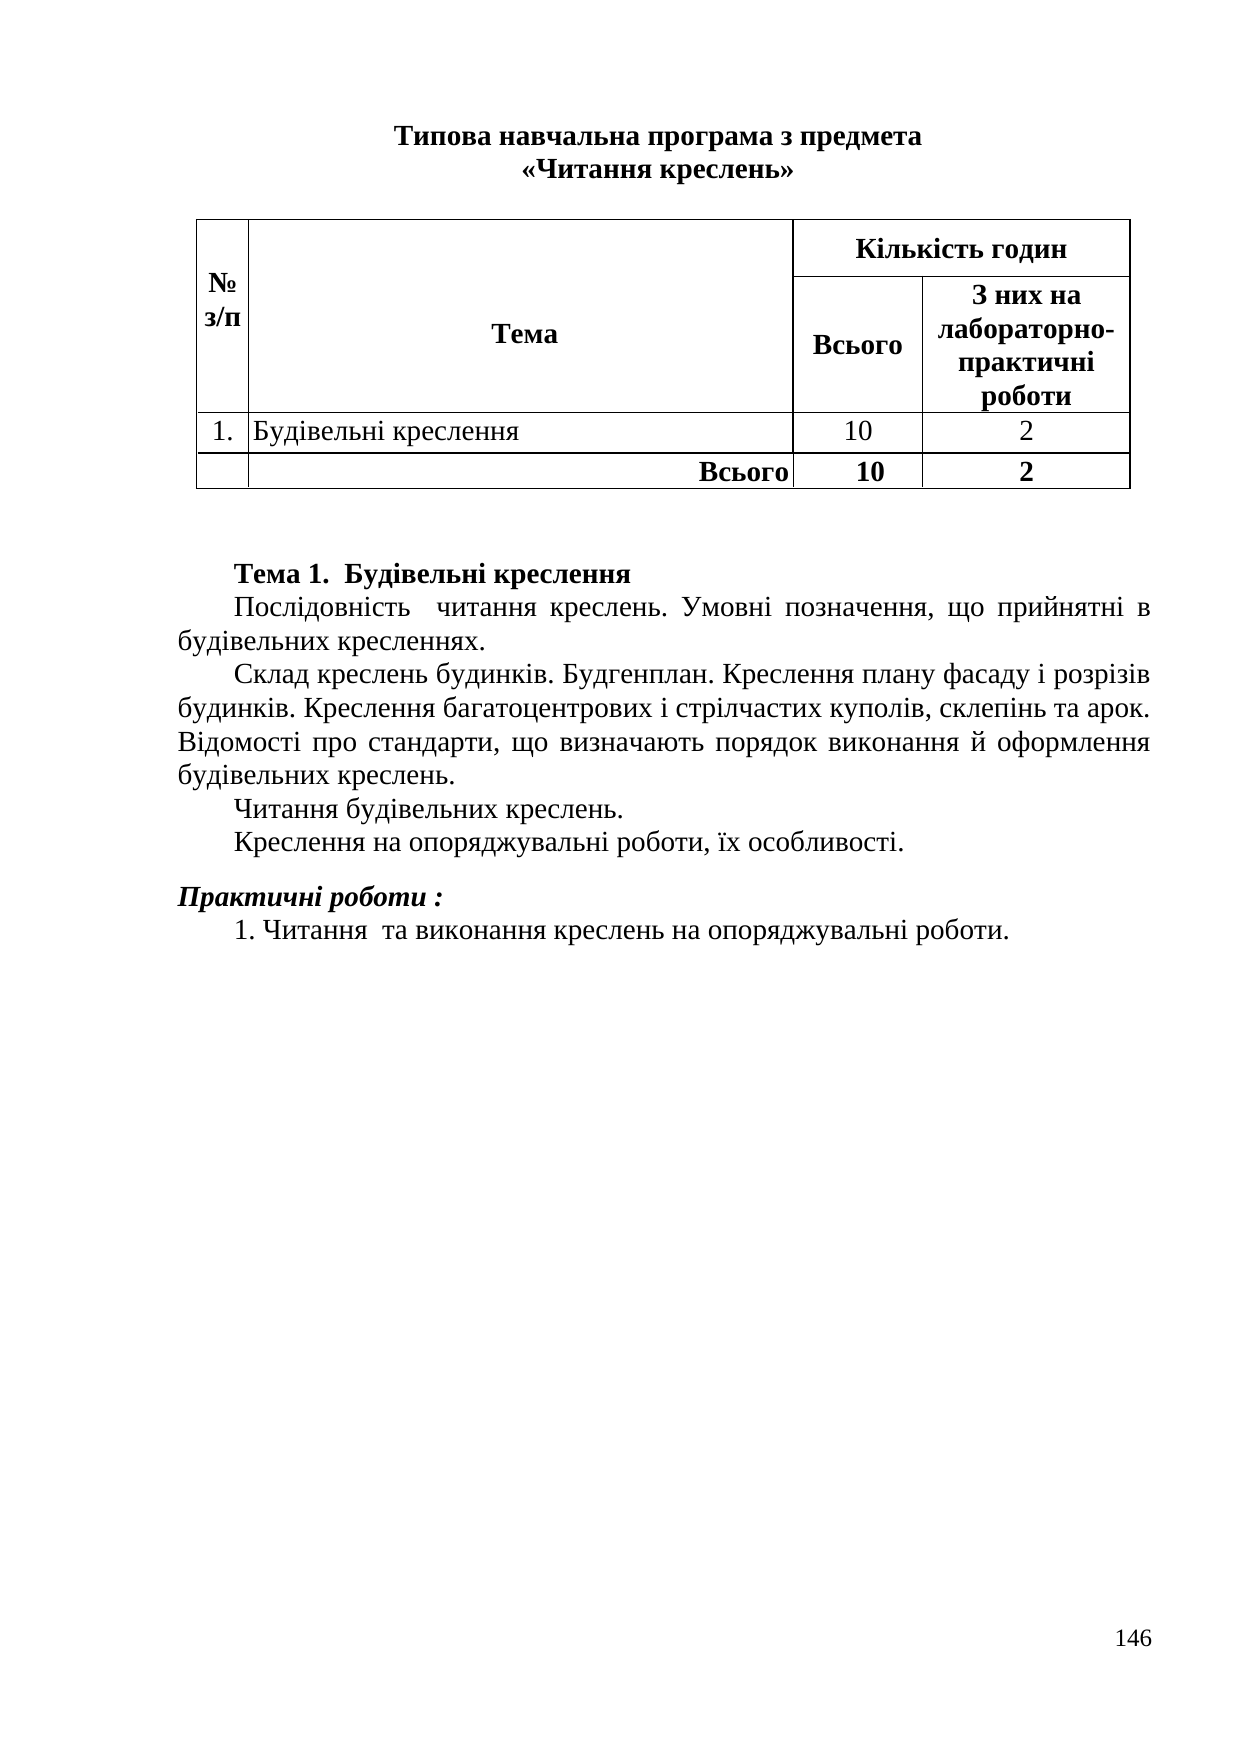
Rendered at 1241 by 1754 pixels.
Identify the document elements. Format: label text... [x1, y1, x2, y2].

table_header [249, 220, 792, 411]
text Практичні роботи : [177, 879, 1152, 912]
text Склад креслень будинків. Будгенплан. Креслення плану фасаду і розрізів будинків. Креслення багатоцентрових і стрілчастих куполів, склепінь та арок. Відомості про стандарти, що визначають порядок виконання й оформлення будівельних креслень. [177, 657, 1152, 791]
text Послідовність читання креслень. Умовні позначення, що прийнятні в будівельних кресленнях. [177, 589, 1152, 657]
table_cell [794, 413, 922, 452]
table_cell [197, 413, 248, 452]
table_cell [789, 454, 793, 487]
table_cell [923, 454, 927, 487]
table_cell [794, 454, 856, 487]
text Креслення на опоряджувальні роботи, їх особливості. [177, 824, 1152, 858]
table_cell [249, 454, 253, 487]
text «Читання креслень» [177, 152, 1095, 185]
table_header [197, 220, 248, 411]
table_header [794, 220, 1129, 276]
text 1. Читання та виконання креслень на опоряджувальні роботи. [177, 912, 1152, 946]
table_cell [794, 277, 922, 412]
text Читання будівельних креслень. [177, 791, 1152, 824]
text Тема 1. Будівельні креслення [177, 556, 1152, 589]
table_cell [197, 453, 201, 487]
text Типова навчальна програма з предмета [177, 118, 1095, 152]
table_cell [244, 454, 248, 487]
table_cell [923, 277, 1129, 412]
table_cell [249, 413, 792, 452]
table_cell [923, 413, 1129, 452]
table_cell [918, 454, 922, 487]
